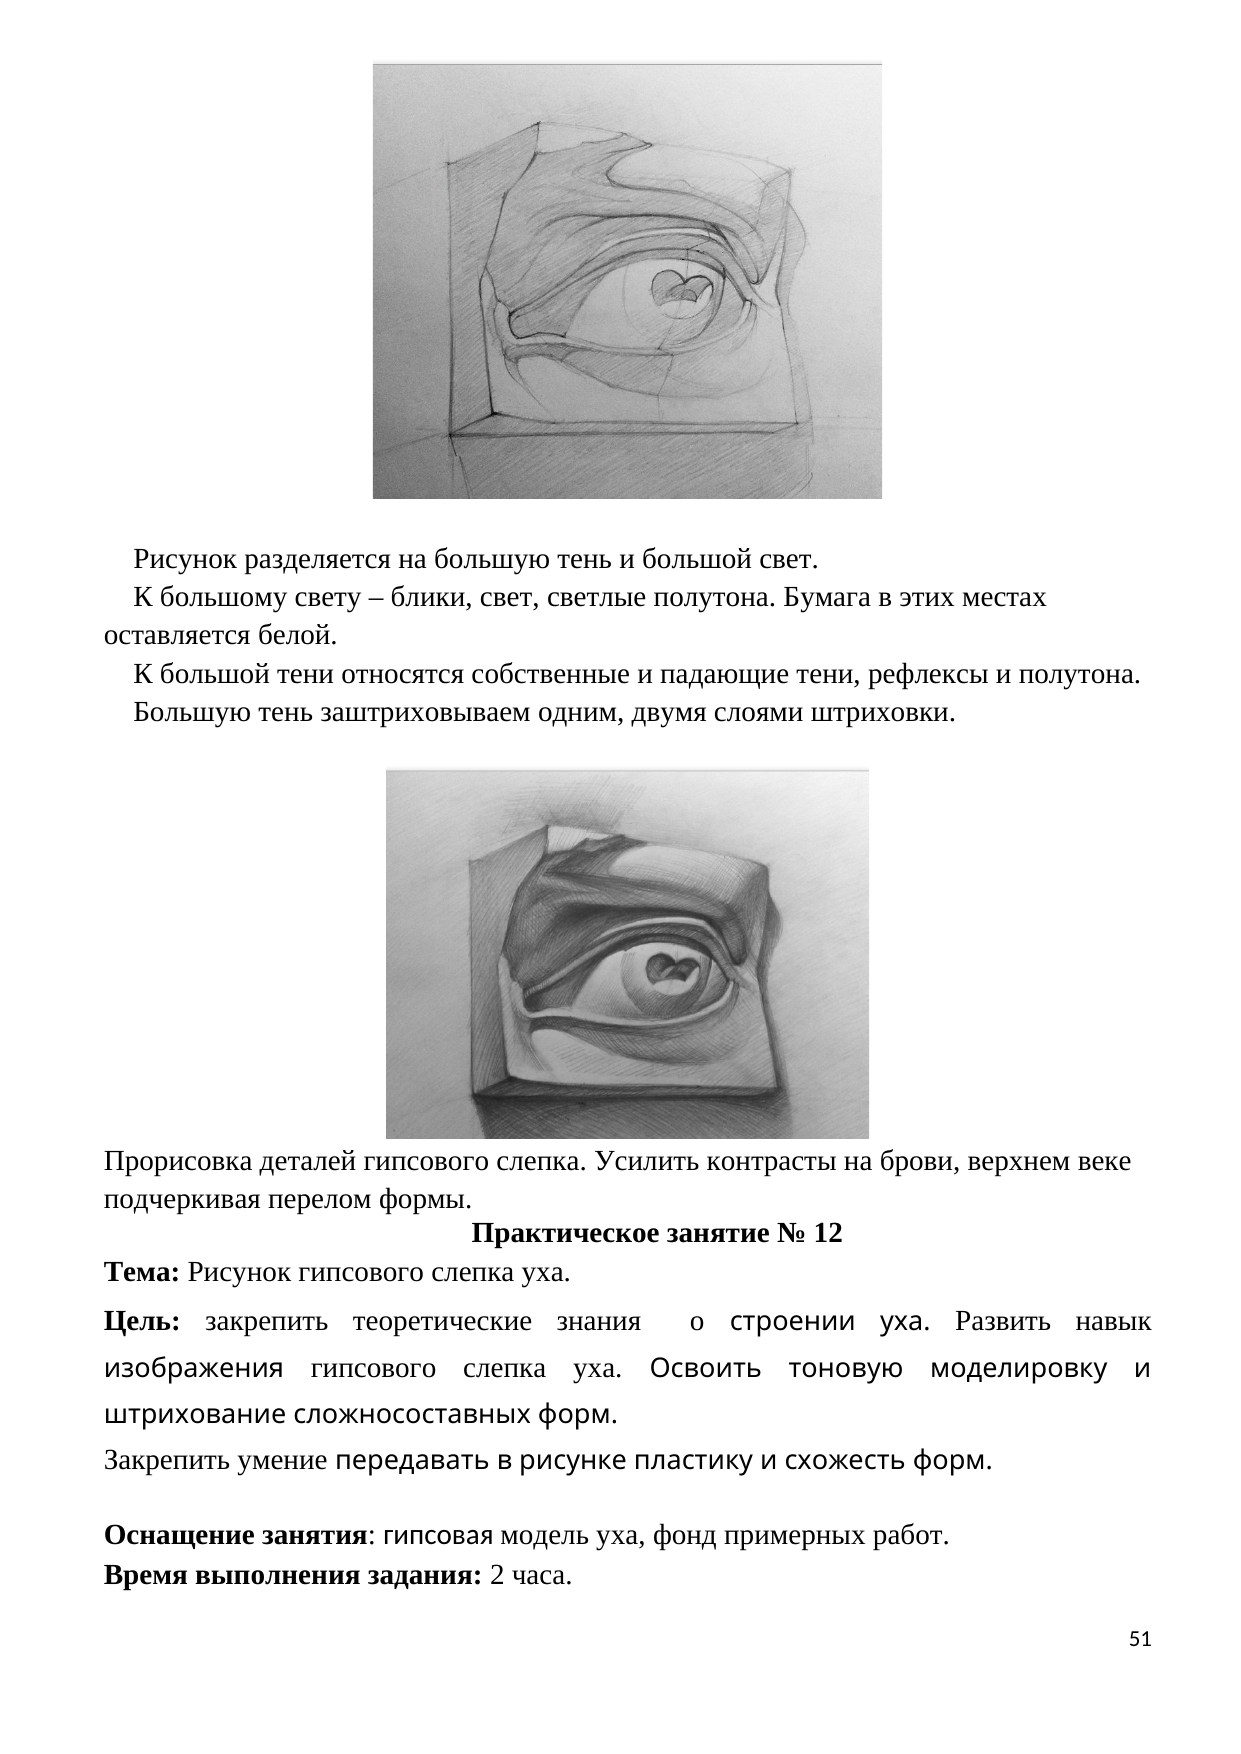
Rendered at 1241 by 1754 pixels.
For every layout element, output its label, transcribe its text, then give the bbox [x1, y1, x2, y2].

text К большой тени относятся собственные и падающие тени, рефлексы и полутона. [103, 651, 1152, 689]
text Практическое занятие № 12 [103, 1215, 1152, 1249]
text Время выполнения задания: 2 часа. [103, 1557, 1152, 1591]
text Цель: закрепить теоретические знания о строении уха. Развить навык изображения гипсового слепка уха. Освоить тоновую моделировку и штрихование сложносоставных форм. [103, 1292, 1152, 1431]
picture [386, 765, 870, 1139]
text К большому свету – блики, свет, светлые полутона. Бумага в этих местах оставляется белой. [103, 574, 1152, 651]
text Тема: Рисунок гипсового слепка уха. [103, 1254, 1152, 1287]
picture [372, 59, 883, 499]
text Оснащение занятия: гипсовая модель уха, фонд примерных работ. [103, 1516, 1152, 1552]
text Закрепить умение передавать в рисунке пластику и схожесть форм. [103, 1431, 1152, 1478]
text Прорисовка деталей гипсового слепка. Усилить контрасты на брови, верхнем веке подчеркивая перелом формы. [103, 1139, 1152, 1215]
text Рисунок разделяется на большую тень и большой свет. [103, 536, 1152, 574]
text Большую тень заштриховываем одним, двумя слоями штриховки. [103, 689, 1152, 727]
